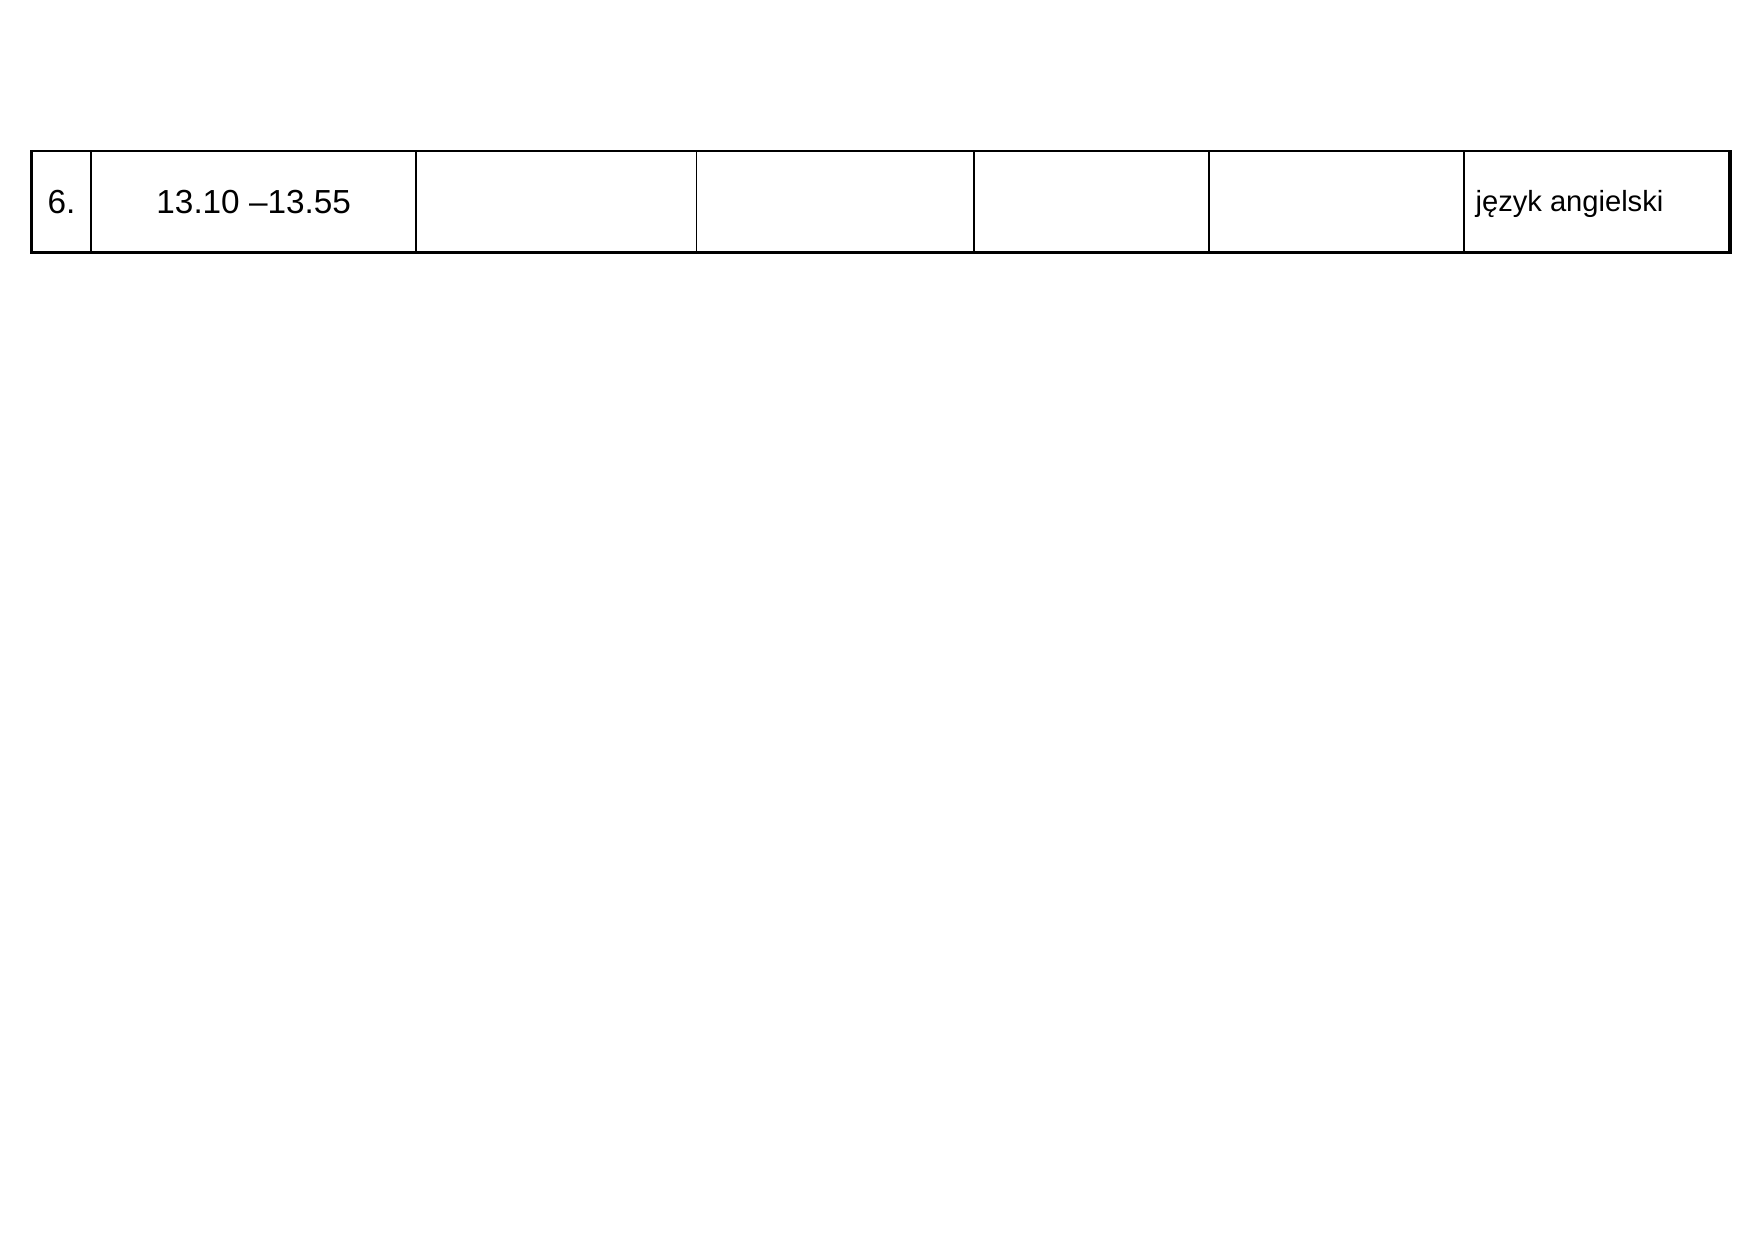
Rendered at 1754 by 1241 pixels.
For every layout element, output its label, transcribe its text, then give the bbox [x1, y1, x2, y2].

table_cell język angielski [1465, 152, 1728, 251]
table_cell [697, 152, 973, 251]
table_cell [975, 152, 1208, 251]
table_cell [1210, 152, 1463, 251]
table_cell 6. [33, 152, 90, 251]
table_cell 13.10 –13.55 [92, 152, 415, 251]
table_cell [417, 152, 696, 251]
